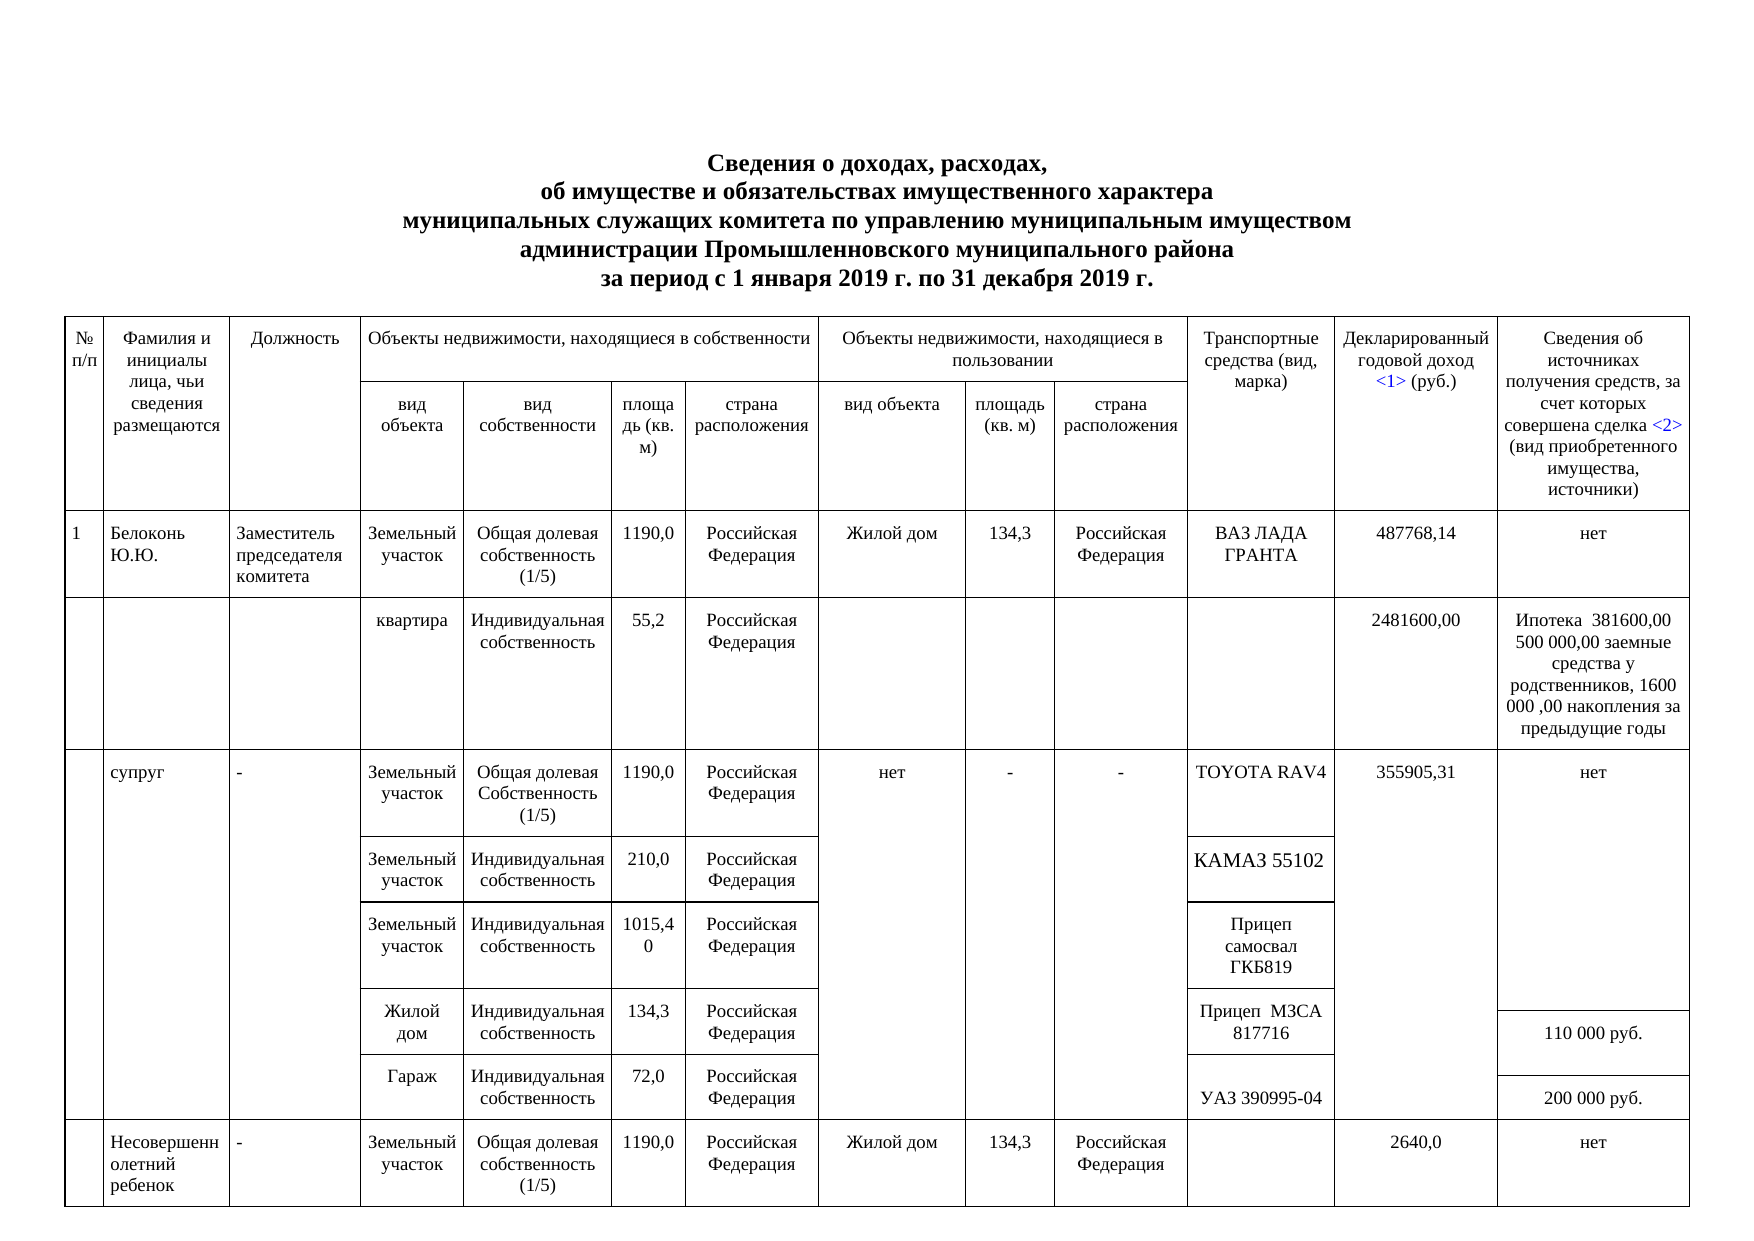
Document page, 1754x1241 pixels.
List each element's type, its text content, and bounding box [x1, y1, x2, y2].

table_cell 134,3 [966, 511, 1054, 597]
table_cell нет [1498, 750, 1689, 1010]
table_cell Прицеп самосвал ГКБ819 [1188, 903, 1334, 988]
table_cell 1190,0 [612, 511, 685, 597]
table_cell 1190,0 [612, 1120, 685, 1206]
table_cell [1188, 1120, 1334, 1206]
text за период с 1 января 2019 г. по 31 декабря 2019 г. [59, 263, 1695, 291]
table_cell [686, 1120, 818, 1206]
table_cell Индивидуальная собственность [464, 1055, 611, 1119]
table_header Объекты недвижимости, находящиеся в пользовании [819, 317, 1187, 381]
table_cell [104, 1120, 229, 1206]
table_cell Общая долевая собственность (1/5) [464, 511, 611, 597]
table_cell [966, 598, 1054, 749]
table_cell - [230, 750, 360, 1119]
table_cell Российская Федерация [686, 511, 818, 597]
table_header Фамилия и инициалы лица, чьи сведения размещаются [104, 317, 229, 510]
table_cell Жилой дом [819, 1120, 965, 1206]
text об имуществе и обязательствах имущественного характера [59, 176, 1695, 205]
table_cell вид собственности [464, 382, 611, 510]
table_cell Ипотека 381600,00 500 000,00 заемные средства у родственников, 1600 000 ,00 накопления за предыдущие годы [1498, 598, 1689, 749]
table_cell Индивидуальная собственность [464, 989, 611, 1054]
table_cell [104, 598, 229, 749]
table_cell 1015,40 [612, 903, 685, 988]
table_cell нет [1498, 1120, 1689, 1206]
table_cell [464, 1120, 611, 1206]
table_header Объекты недвижимости, находящиеся в собственности [361, 317, 818, 381]
table_cell 487768,14 [1335, 511, 1497, 597]
table_cell Российская Федерация [686, 750, 818, 836]
table_cell TOYOTA RAV4 [1188, 750, 1334, 836]
table_cell [66, 598, 103, 749]
table_cell ВАЗ ЛАДА ГРАНТА [1188, 511, 1334, 597]
table_cell [819, 598, 965, 749]
table_cell площадь (кв. м) [966, 382, 1054, 510]
table_cell 2481600,00 [1335, 598, 1497, 749]
table_cell Российская Федерация [686, 989, 818, 1054]
table_cell [1055, 598, 1187, 749]
table_cell Земельный участок [361, 1120, 463, 1206]
table_cell 200 000 руб. [1498, 1076, 1689, 1119]
table_cell страна расположения [1055, 382, 1187, 510]
table_cell [1188, 598, 1334, 749]
table_cell Жилой дом [361, 989, 463, 1054]
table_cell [1055, 1120, 1187, 1206]
table_cell [66, 750, 103, 1119]
table_cell [230, 598, 360, 749]
table_cell нет [819, 750, 965, 1119]
table_header Должность [230, 317, 360, 510]
text Сведения о доходах, расходах, [59, 148, 1695, 176]
table_header № п/п [66, 317, 103, 510]
table_header Сведения об источниках получения средств, за счет которых совершена сделка <2> (вид приобретенного имущества, источники) [1498, 317, 1689, 510]
table_cell Российская Федерация [686, 903, 818, 988]
table_cell площадь (кв. м) [612, 382, 685, 510]
table_cell вид объекта [361, 382, 463, 510]
table_header Декларированный годовой доход <1> (руб.) [1335, 317, 1497, 510]
table_cell - [966, 750, 1054, 1119]
table_cell 134,3 [612, 989, 685, 1054]
table_cell 2640,0 [1335, 1120, 1497, 1206]
table_cell супруг [104, 750, 229, 1119]
table_cell 55,2 [612, 598, 685, 749]
table_cell 1190,0 [612, 750, 685, 836]
table_cell КАМАЗ 55102 [1188, 837, 1334, 901]
table_cell 1 [66, 511, 103, 597]
table_cell 134,3 [966, 1120, 1054, 1206]
table_cell - [1055, 750, 1187, 1119]
table_cell Белоконь Ю.Ю. [104, 511, 229, 597]
table_cell - [230, 1120, 360, 1206]
table_cell УАЗ 390995-04 [1188, 1055, 1334, 1119]
text администрации Промышленновского муниципального района [59, 234, 1695, 263]
table_cell Земельный участок [361, 511, 463, 597]
table_cell вид объекта [819, 382, 965, 510]
table_cell 210,0 [612, 837, 685, 901]
table_cell Земельный участок [361, 837, 463, 901]
table_cell Земельный участок [361, 903, 463, 988]
table_cell Земельный участок [361, 750, 463, 836]
table_cell 72,0 [612, 1055, 685, 1119]
table_cell Гараж [361, 1055, 463, 1119]
table_cell страна расположения [686, 382, 818, 510]
table_cell Индивидуальная собственность [464, 837, 611, 901]
table_cell нет [1498, 511, 1689, 597]
text муниципальных служащих комитета по управлению муниципальным имуществом [59, 205, 1695, 234]
table_cell Общая долевая Собственность (1/5) [464, 750, 611, 836]
table_cell Заместитель председателя комитета [230, 511, 360, 597]
table_cell Российская Федерация [1055, 511, 1187, 597]
table_cell Российская Федерация [686, 1055, 818, 1119]
table_cell Прицеп МЗСА 817716 [1188, 989, 1334, 1054]
table_cell 110 000 руб. [1498, 1011, 1689, 1075]
table_cell Российская Федерация [686, 837, 818, 901]
table_cell квартира [361, 598, 463, 749]
table_cell Индивидуальная собственность [464, 903, 611, 988]
table_cell [66, 1120, 103, 1206]
table_cell 355905,31 [1335, 750, 1497, 1119]
table_cell Индивидуальная собственность [464, 598, 611, 749]
table_header Транспортные средства (вид, марка) [1188, 317, 1334, 510]
table_cell Жилой дом [819, 511, 965, 597]
table_cell Российская Федерация [686, 598, 818, 749]
